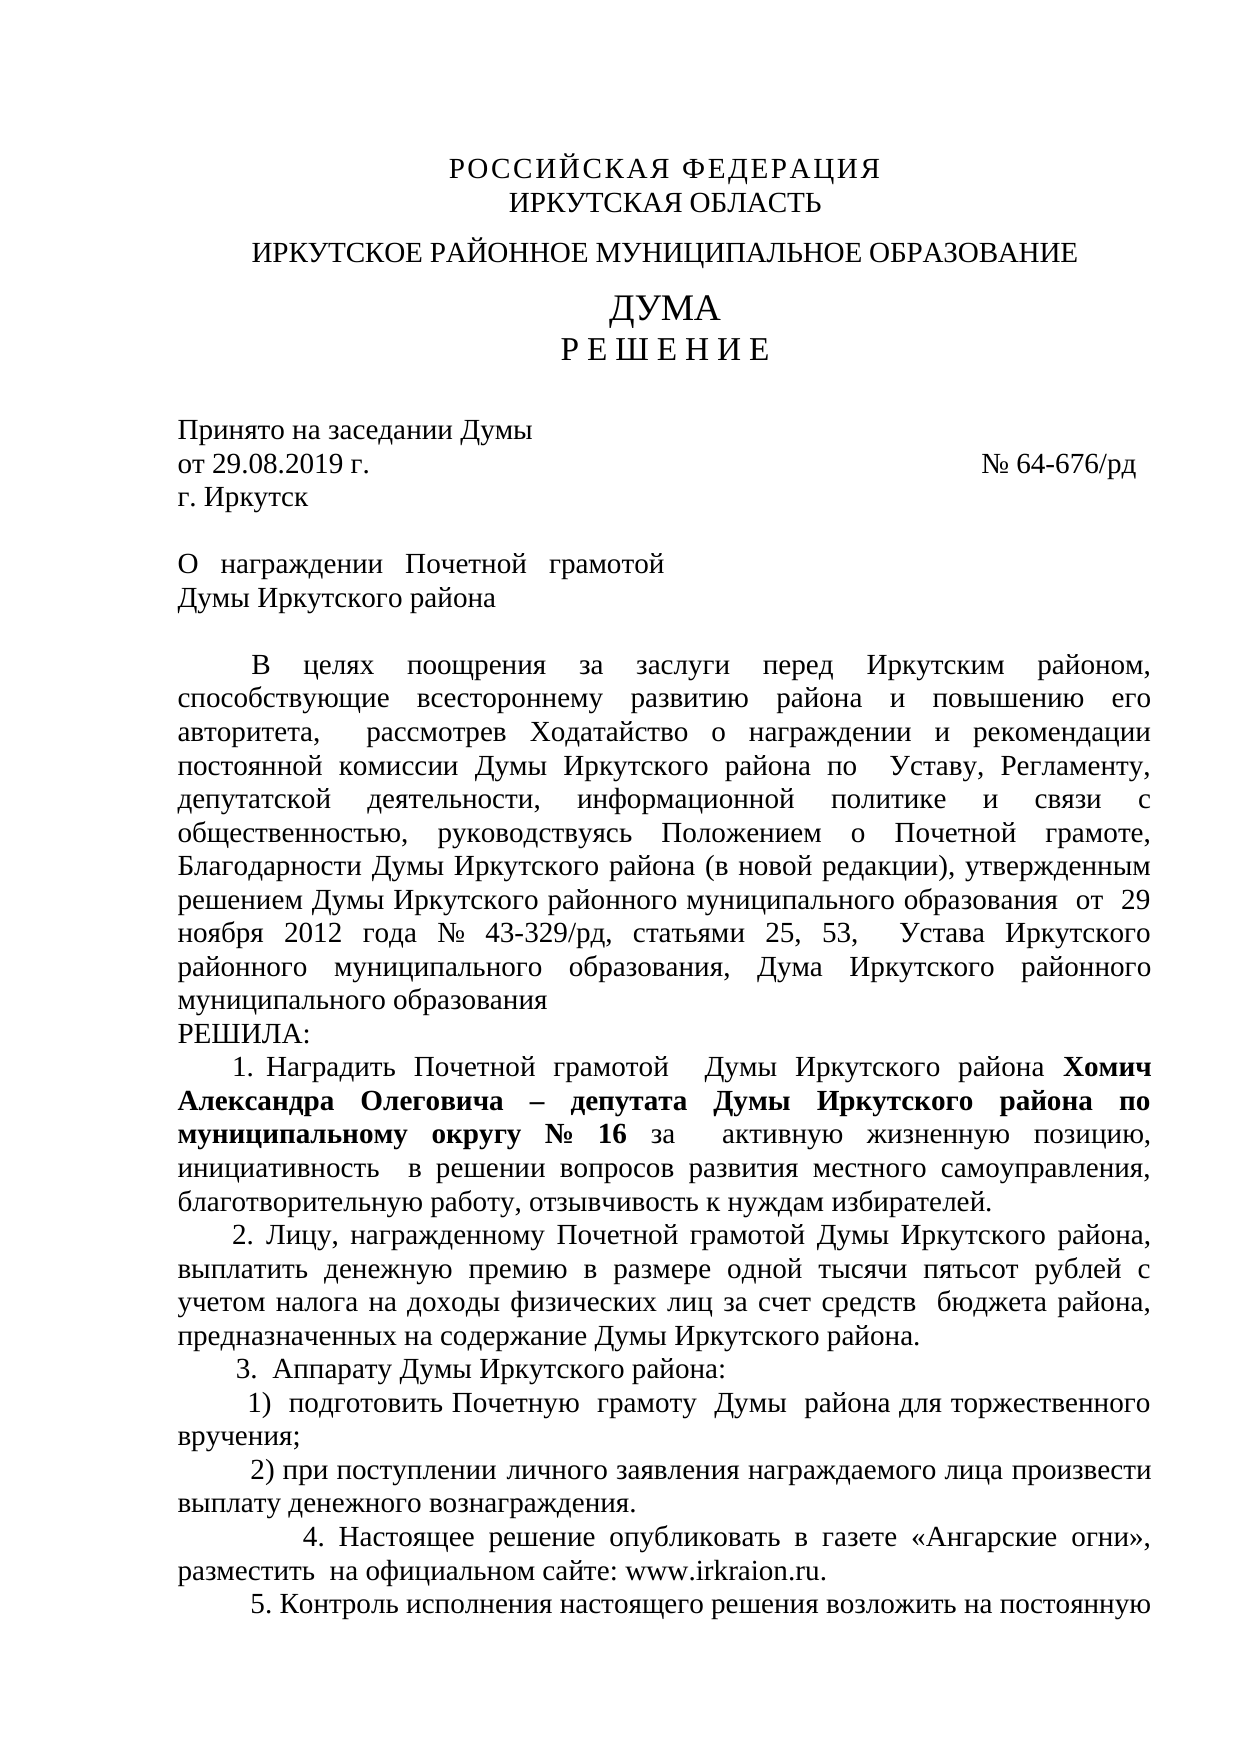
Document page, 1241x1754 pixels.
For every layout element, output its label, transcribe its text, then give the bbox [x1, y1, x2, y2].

text ДУМА [178, 286, 1152, 329]
text г. Иркутск [177, 479, 1152, 513]
text Принято на заседании Думы [177, 412, 1152, 446]
text О награждении Почетной грамотой Думы Иркутского района [177, 546, 665, 613]
list Лицу, награжденному Почетной грамотой Думы Иркутского района, выплатить денежную премию в размере одной тысячи пятьсот рублей с учетом налога на доходы физических лиц за счет средств бюджета района, предназначенных на содержание Думы Иркутского района. [177, 1217, 1152, 1351]
list Наградить Почетной грамотой Думы Иркутского района Хомич Александра Олеговича – депутата Думы Иркутского района по муниципальному округу № 16 за активную жизненную позицию, инициативность в решении вопросов развития местного самоуправления, благотворительную работу, отзывчивость к нуждам избирателей. [177, 1049, 1152, 1217]
text РЕШИЛА: [177, 1016, 1152, 1049]
text РОССИЙСКАЯ ФЕДЕРАЦИЯ [177, 152, 1152, 185]
text В целях поощрения за заслуги перед Иркутским районом, способствующие всестороннему развитию района и повышению его авторитета, рассмотрев Ходатайство о награждении и рекомендации постоянной комиссии Думы Иркутского района по Уставу, Регламенту, депутатской деятельности, информационной политике и связи с общественностью, руководствуясь Положением о Почетной грамоте, Благодарности Думы Иркутского района (в новой редакции), утвержденным решением Думы Иркутского районного муниципального образования от 29 ноября 2012 года № 43-329/рд, статьями 25, 53, Устава Иркутского районного муниципального образования, Дума Иркутского районного муниципального образования [177, 647, 1152, 1016]
text 1) подготовить Почетную грамоту Думы района для торжественного вручения; [177, 1385, 1152, 1452]
text Р Е Ш Е Н И Е [178, 329, 1152, 367]
text ИРКУТСКАЯ ОБЛАСТЬ [179, 185, 1152, 219]
text 4. Настоящее решение опубликовать в газете «Ангарские огни», разместить на официальном сайте: www.irkraion.ru. [177, 1519, 1152, 1586]
text ИРКУТСКОЕ РАЙОННОЕ МУНИЦИПАЛЬНОЕ ОБРАЗОВАНИЕ [178, 236, 1152, 269]
text 3. Аппарату Думы Иркутского района: [177, 1351, 1152, 1385]
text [177, 1586, 1152, 1620]
text от 29.08.2019 г. № 64-676/рд [177, 446, 1152, 479]
text 2) при поступлении личного заявления награждаемого лица произвести выплату денежного вознаграждения. [177, 1452, 1152, 1519]
